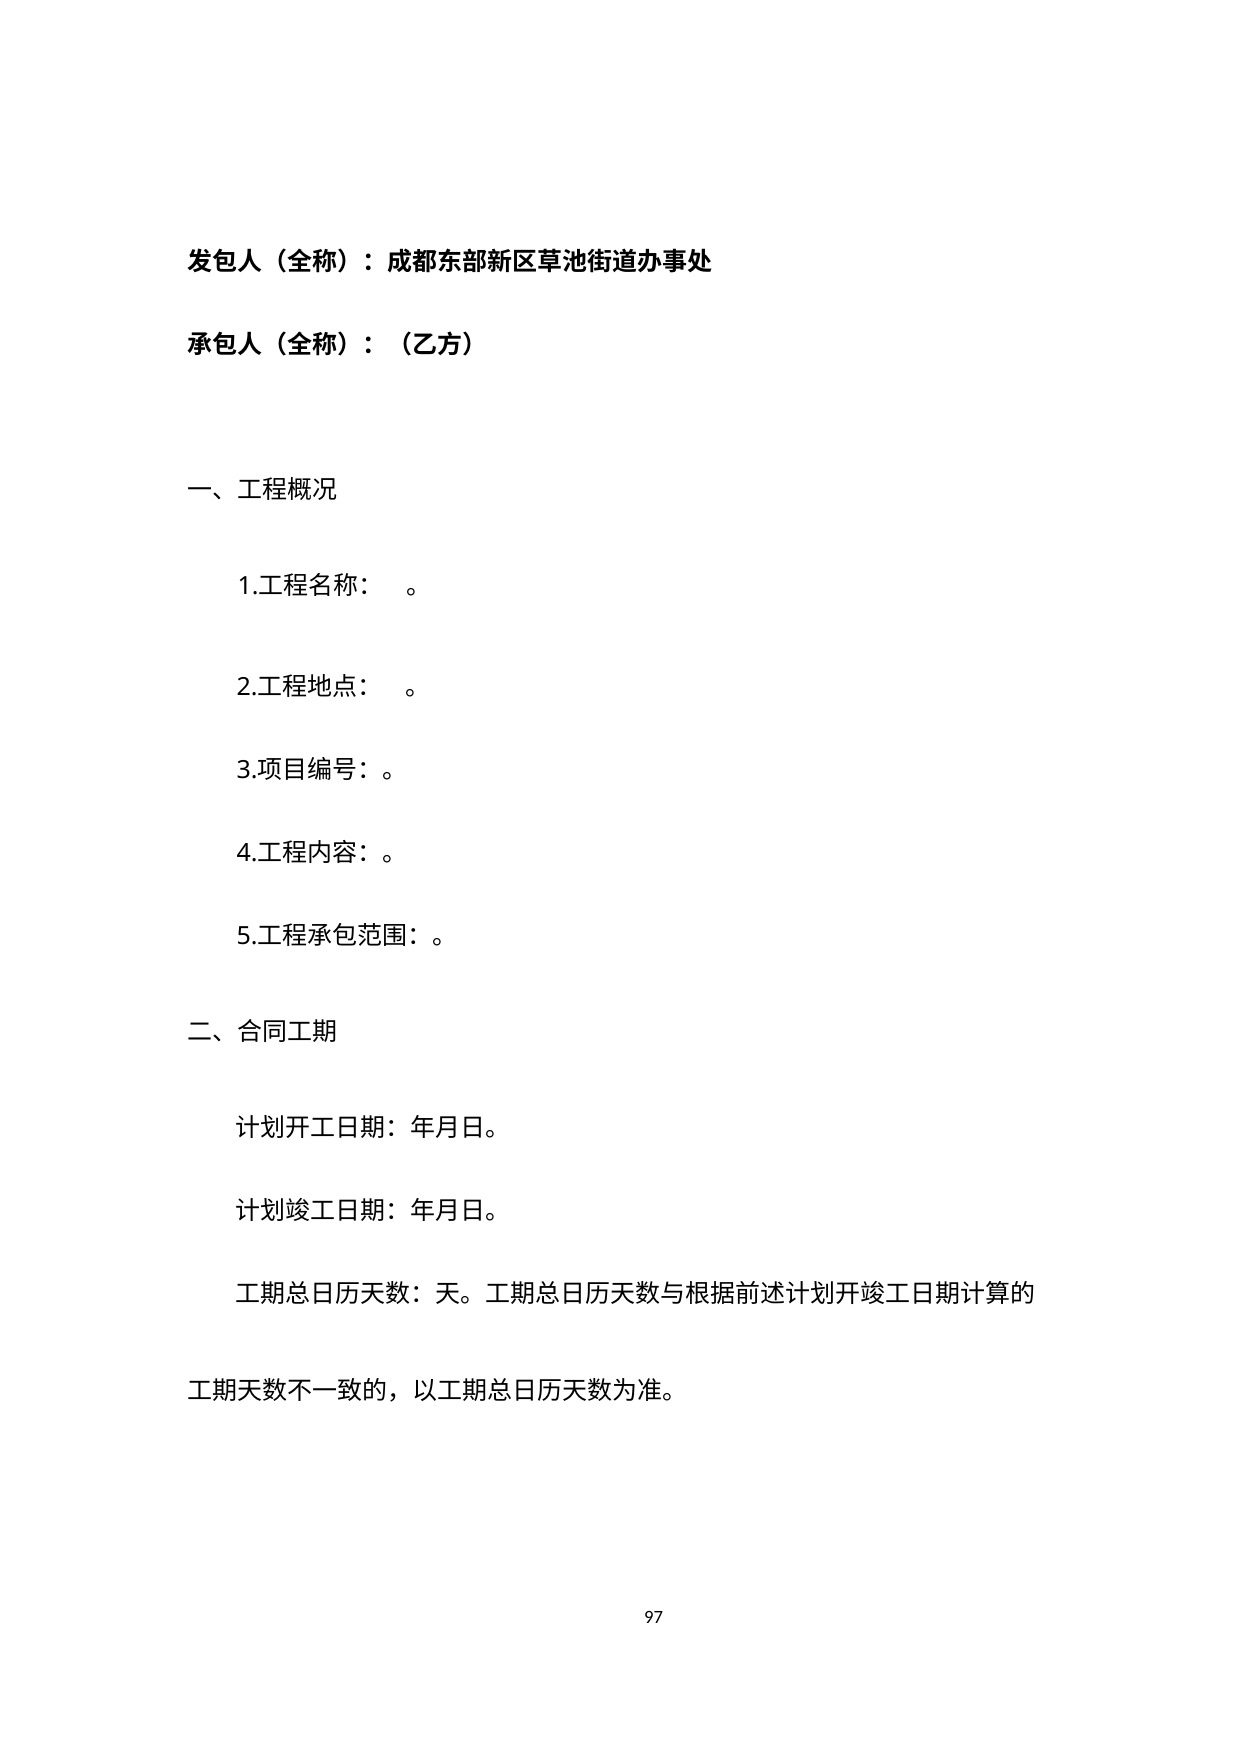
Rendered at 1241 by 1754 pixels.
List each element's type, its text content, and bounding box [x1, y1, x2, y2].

list 1.工程名称： 。 [187, 551, 1053, 616]
text 承包人（全称）：（乙方） [187, 310, 1053, 375]
text 4.工程内容：。 [187, 818, 1053, 883]
text 3.项目编号：。 [187, 735, 1053, 800]
text 计划开工日期：年月日。 [187, 1093, 1053, 1158]
text 一、工程概况 [187, 455, 1053, 520]
text 5.工程承包范围：。 [187, 901, 1053, 966]
text 2.工程地点： 。 [187, 652, 1053, 717]
text 工期总日历天数：天。工期总日历天数与根据前述计划开竣工日期计算的工期天数不一致的，以工期总日历天数为准。 [187, 1259, 1053, 1421]
text 二、合同工期 [187, 997, 1053, 1062]
text 计划竣工日期：年月日。 [187, 1176, 1053, 1241]
text 发包人（全称）：成都东部新区草池街道办事处 [187, 227, 1053, 292]
